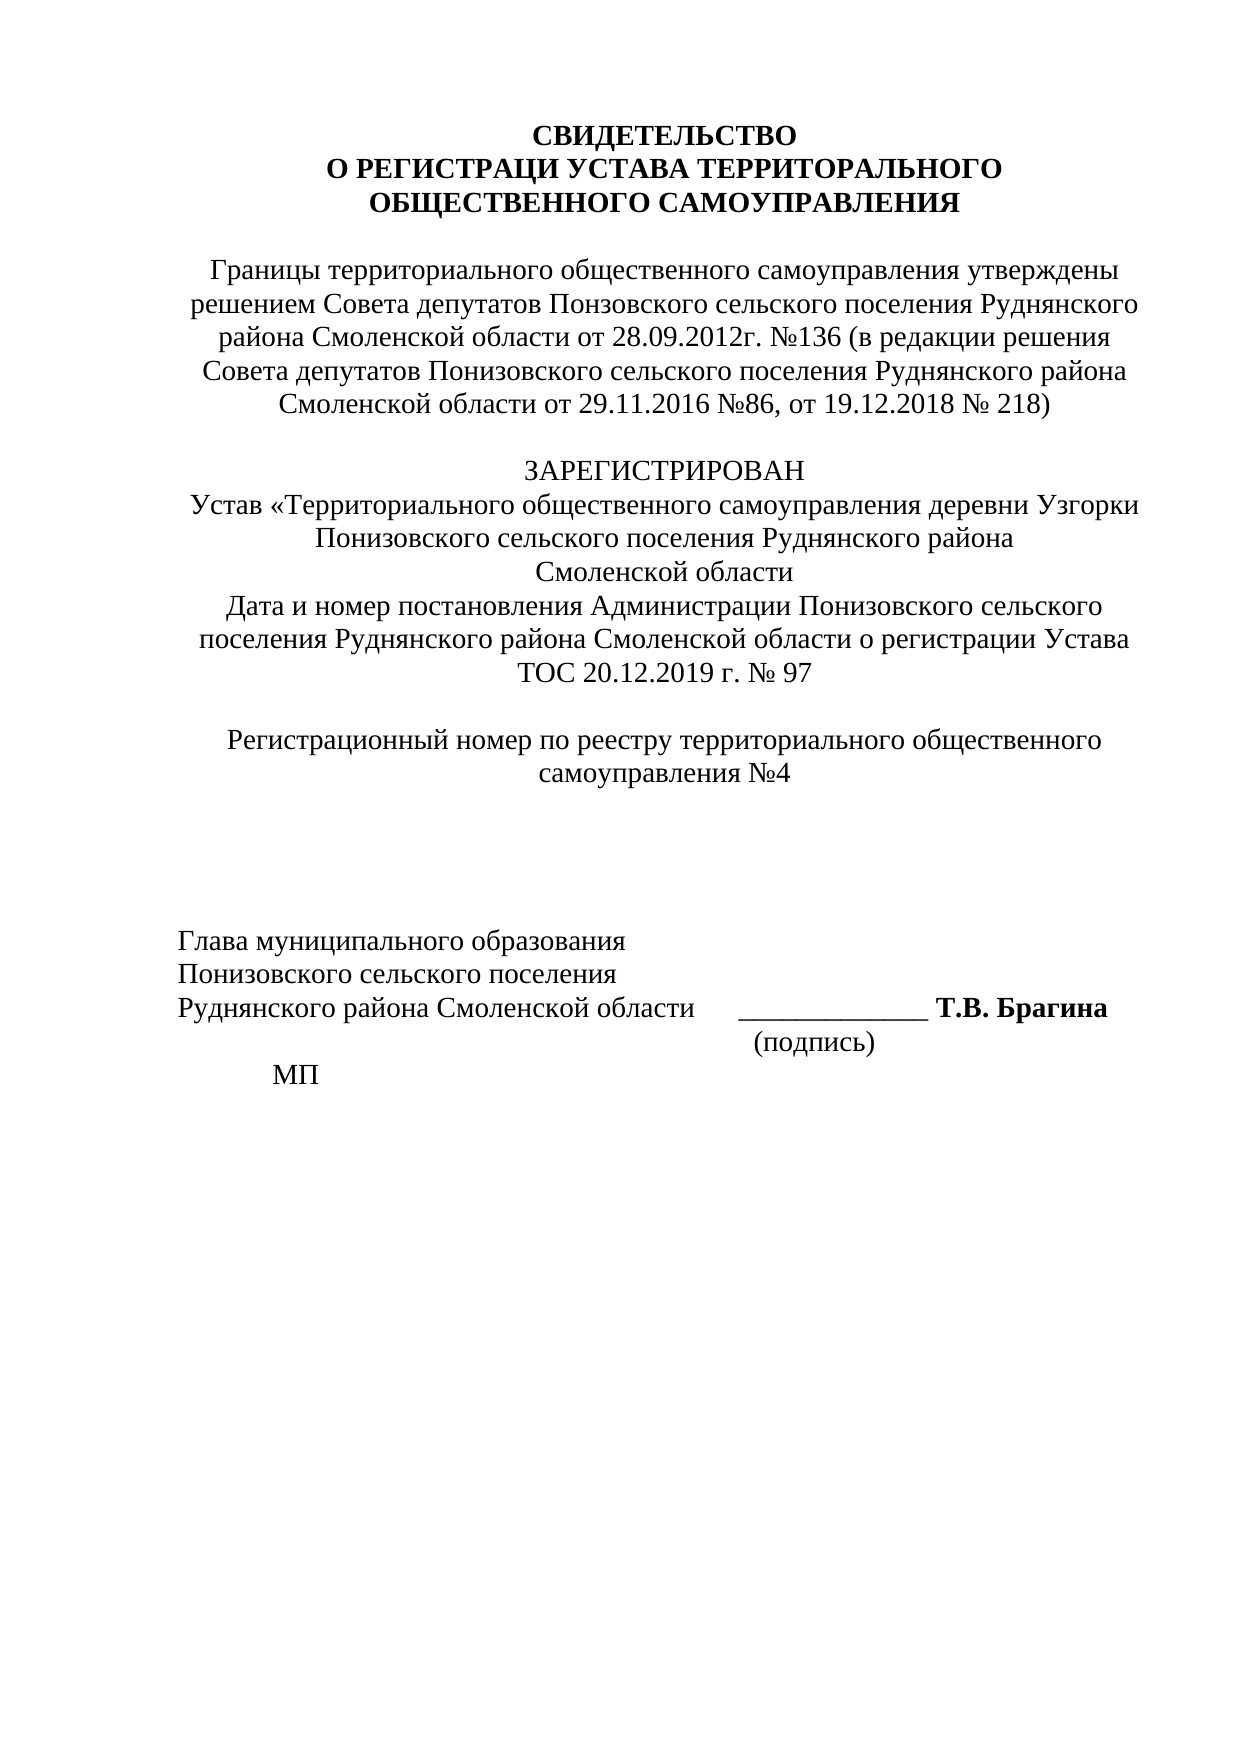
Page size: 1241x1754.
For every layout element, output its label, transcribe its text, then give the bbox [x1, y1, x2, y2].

text Смоленской области [177, 554, 1152, 588]
text ЗАРЕГИСТРИРОВАН [177, 453, 1152, 487]
text Дата и номер постановления Администрации Понизовского сельского поселения Руднянского района Смоленской области о регистрации Устава ТОС 20.12.2019 г. № 97 [177, 588, 1152, 688]
text Глава муниципального образования [177, 923, 1152, 957]
text Регистрационный номер по реестру территориального общественного самоуправления №4 [177, 722, 1152, 789]
text О РЕГИСТРАЦИ УСТАВА ТЕРРИТОРАЛЬНОГО ОБЩЕСТВЕННОГО САМОУПРАВЛЕНИЯ [177, 152, 1152, 219]
text Руднянского района Смоленской области _____________ Т.В. Брагина [177, 990, 1152, 1024]
text СВИДЕТЕЛЬСТВО [177, 118, 1152, 152]
text МП [177, 1057, 1152, 1091]
text Понизовского сельского поселения [177, 957, 1152, 990]
text Границы территориального общественного самоуправления утверждены решением Совета депутатов Понзовского сельского поселения Руднянского района Смоленской области от 28.09.2012г. №136 (в редакции решения Совета депутатов Понизовского сельского поселения Руднянского района Смоленской области от 29.11.2016 №86, от 19.12.2018 № 218) [177, 252, 1152, 420]
text (подпись) [177, 1024, 1152, 1057]
text Устав «Территориального общественного самоуправления деревни Узгорки Понизовского сельского поселения Руднянского района [177, 487, 1152, 554]
